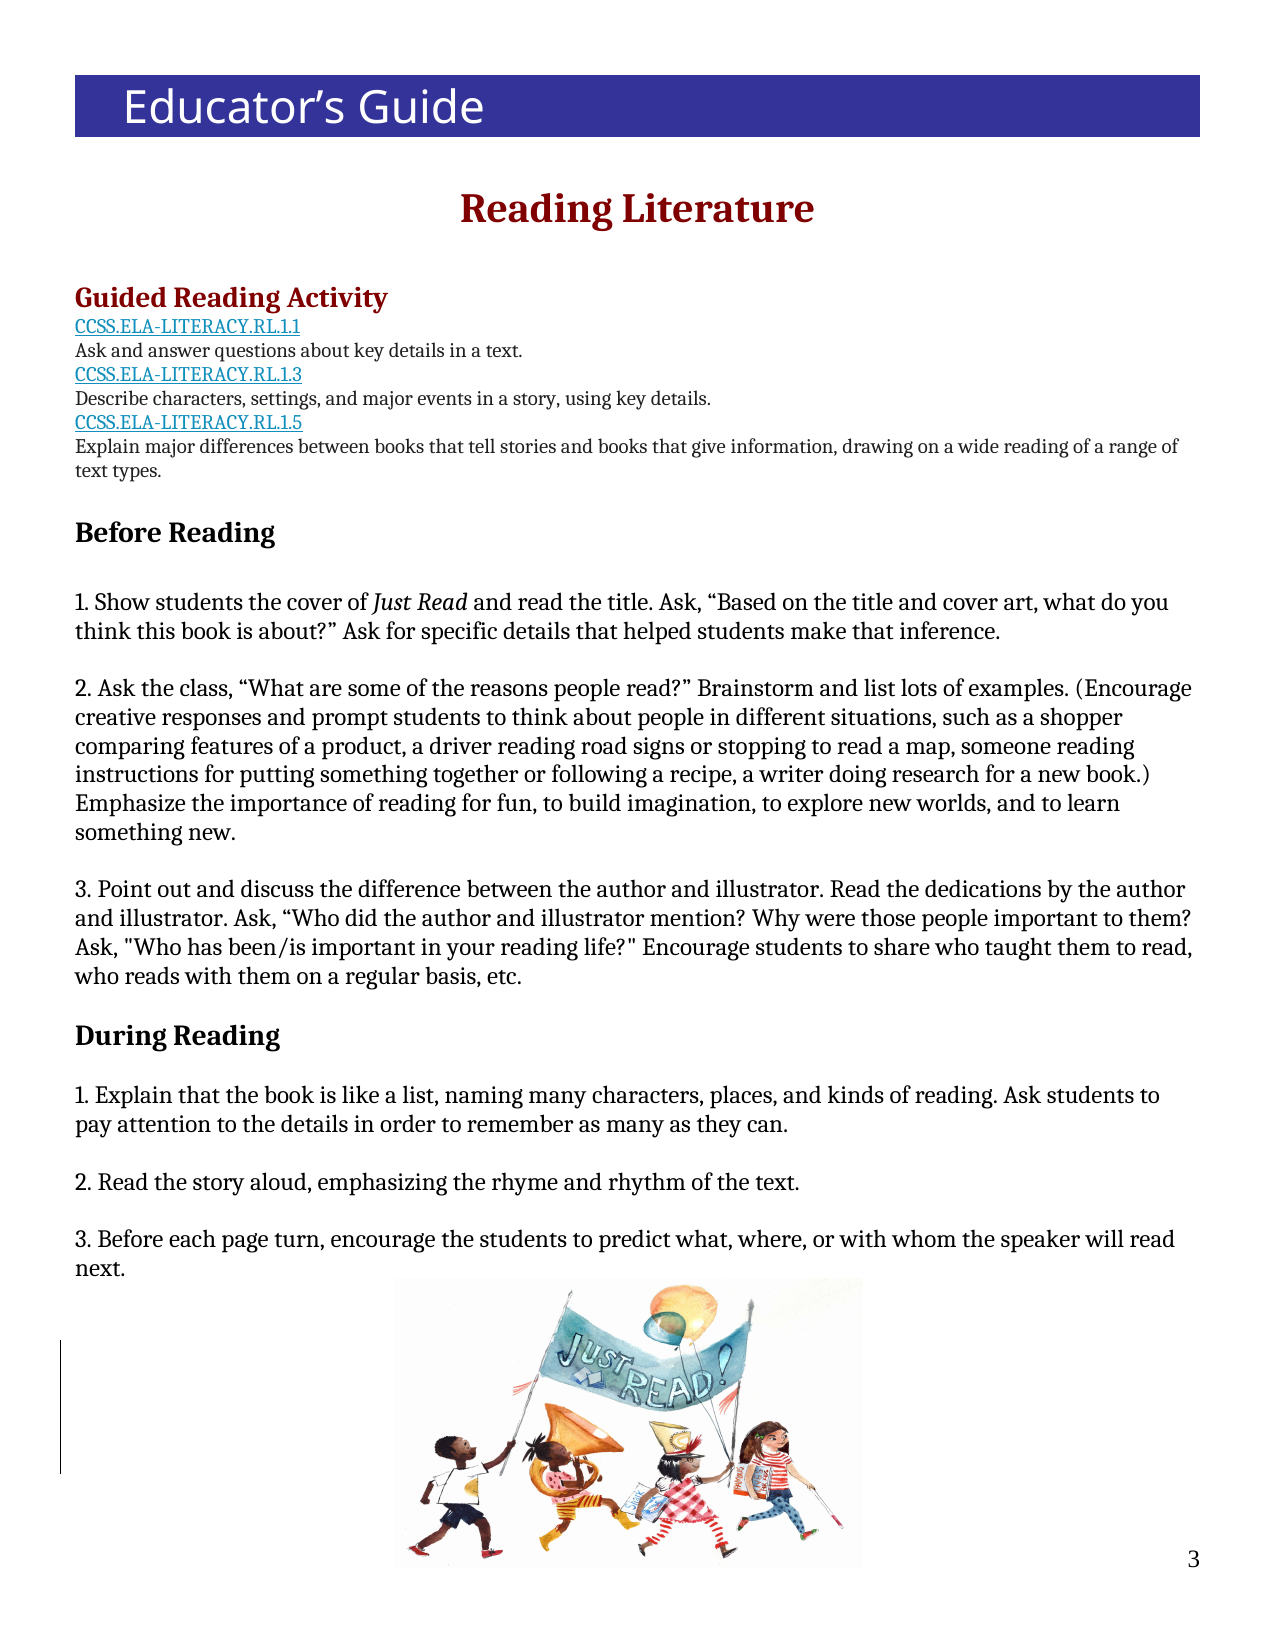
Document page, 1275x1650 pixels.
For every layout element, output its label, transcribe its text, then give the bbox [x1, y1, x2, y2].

text CCSS.ELA-LITERACY.RL.1.3 Describe characters, settings, and major events in a story, using key details. [75, 363, 1200, 411]
text Reading Literature [75, 185, 1200, 233]
text 3. Before each page turn, encourage the students to predict what, where, or with whom the speaker will read next. [75, 1225, 1200, 1283]
text CCSS.ELA-LITERACY.RL.1.1 Ask and answer questions about key details in a text. [75, 315, 1200, 363]
text CCSS.ELA-LITERACY.RL.1.5 [75, 411, 1200, 434]
text 1. Explain that the book is like a list, naming many characters, places, and kinds of reading. Ask students to pay attention to the details in order to remember as many as they can. [75, 1081, 1200, 1139]
text 2. Read the story aloud, emphasizing the rhyme and rhythm of the text. [75, 1168, 1200, 1196]
text Guided Reading Activity [75, 281, 1200, 315]
picture [393, 1283, 863, 1568]
text 1. Show students the cover of Just Read and read the title. Ask, “Based on the title and cover art, what do you think this book is about?” Ask for specific details that helped students make that inference. [75, 588, 1200, 645]
text 2. Ask the class, “What are some of the reasons people read?” Brainstorm and list lots of examples. (Encourage creative responses and prompt students to think about people in different situations, such as a shopper comparing features of a product, a driver reading road signs or stopping to read a map, someone reading instructions for putting something together or following a recipe, a writer doing research for a new book.) Emphasize the importance of reading for fun, to build imagination, to explore new worlds, and to learn something new. [75, 674, 1200, 847]
text During Reading [75, 1019, 1200, 1053]
text Before Reading [75, 516, 1200, 549]
text 3. Point out and discuss the difference between the author and illustrator. Read the dedications by the author and illustrator. Ask, “Who did the author and illustrator mention? Why were those people important to them? Ask, "Who has been/is important in your reading life?" Encourage students to share who taught them to read, who reads with them on a regular basis, etc. [75, 875, 1200, 990]
text Explain major differences between books that tell stories and books that give information, drawing on a wide reading of a range of text types. [75, 434, 1200, 482]
